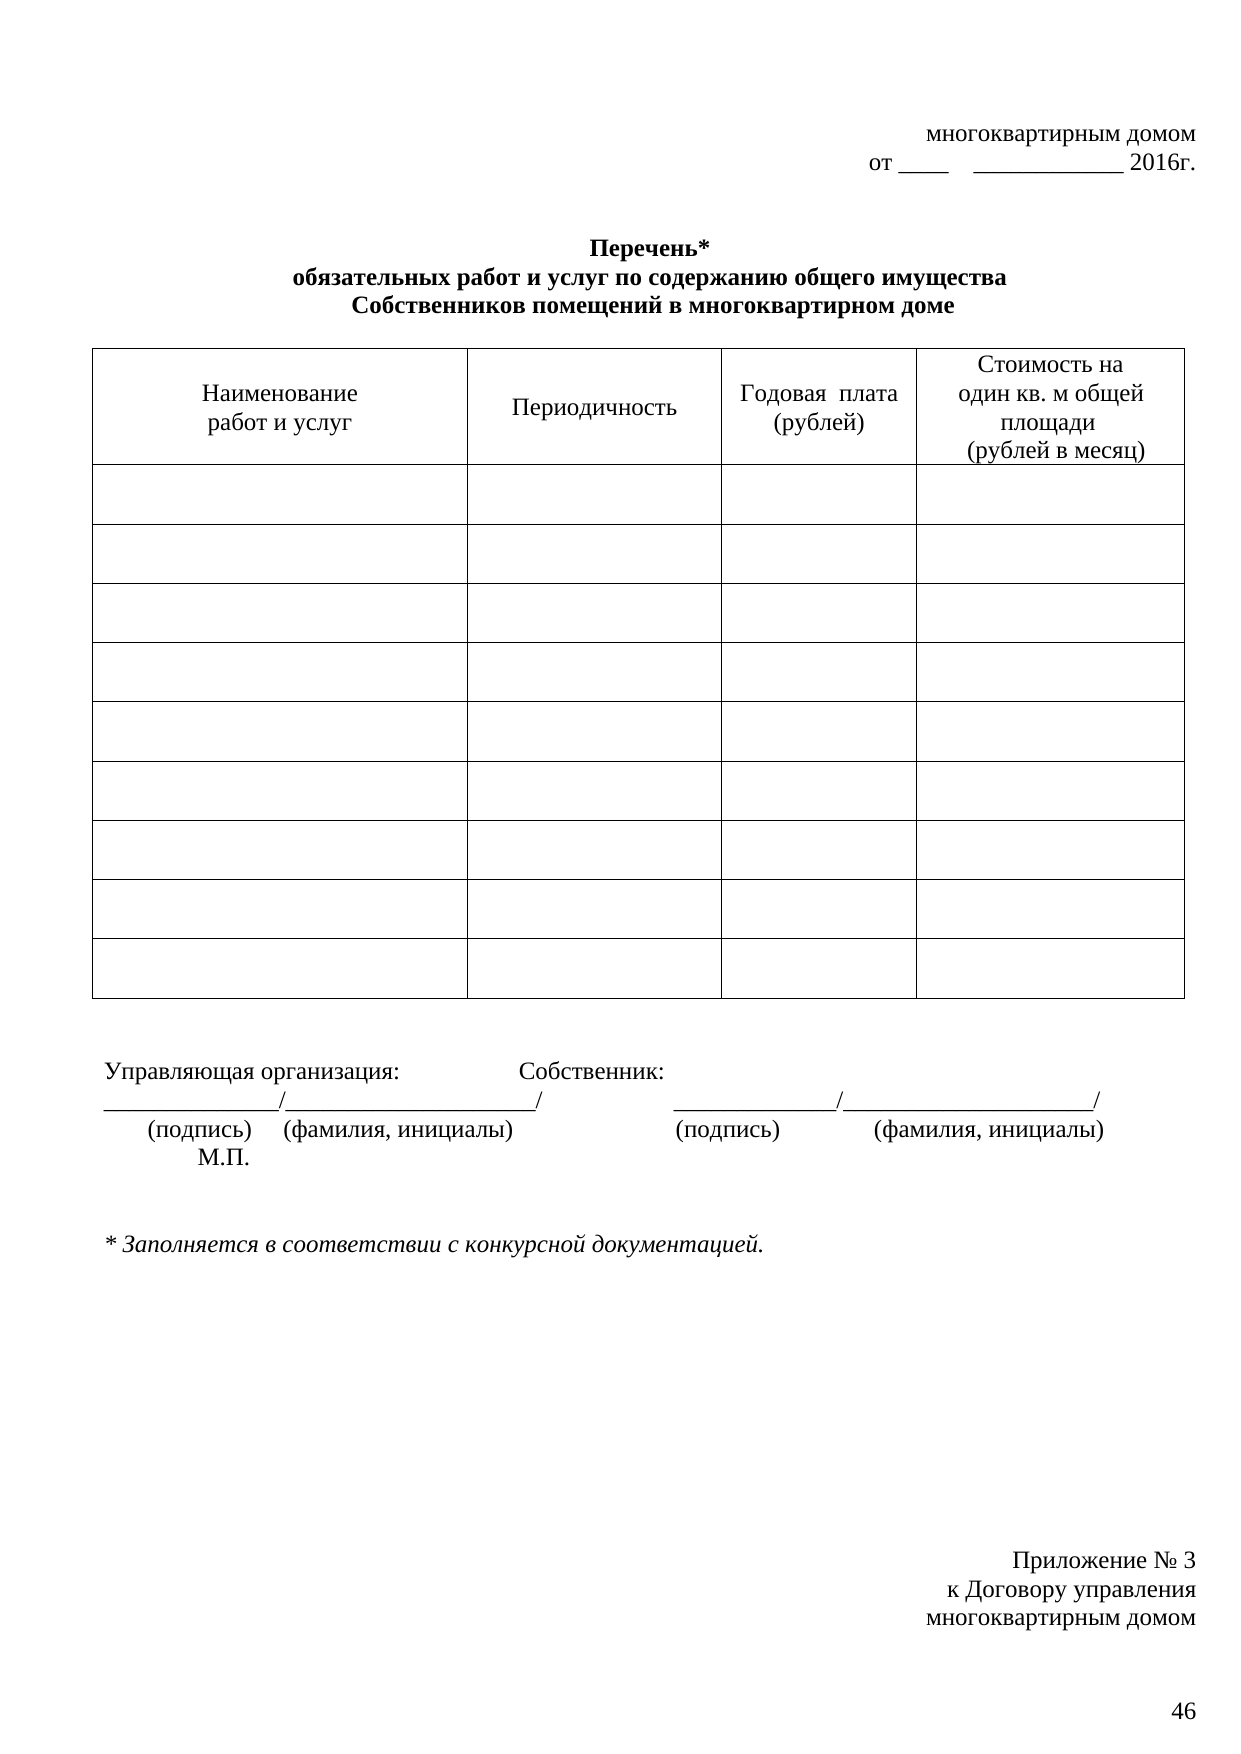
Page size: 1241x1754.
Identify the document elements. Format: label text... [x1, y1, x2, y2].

text Перечень* [162, 233, 1138, 262]
table_cell [917, 939, 1184, 998]
text * Заполняется в соответствии с конкурсной документацией. [103, 1229, 1196, 1257]
table_cell [468, 939, 721, 998]
table_header Наименование работ и услуг [93, 349, 467, 464]
table_header Стоимость на один кв. м общей площади (рублей в месяц) [917, 349, 1184, 464]
text к Договору управления [103, 1574, 1196, 1602]
table_cell [917, 643, 1184, 701]
table_cell [468, 821, 721, 879]
table_cell [917, 465, 1184, 523]
table_cell [917, 821, 1184, 879]
text Приложение № 3 [103, 1545, 1196, 1574]
table_cell [722, 880, 916, 938]
table_cell [93, 821, 467, 879]
table_cell [722, 465, 916, 523]
table_cell [917, 525, 1184, 583]
table_cell [468, 762, 721, 820]
text многоквартирным домом [103, 118, 1196, 147]
table_cell [93, 525, 467, 583]
table_header Годовая плата (рублей) [722, 349, 916, 464]
table_cell [93, 584, 467, 642]
table_cell [722, 525, 916, 583]
table_cell [93, 762, 467, 820]
table_cell [93, 643, 467, 701]
table_cell [468, 584, 721, 642]
table_cell [722, 702, 916, 761]
table_cell [917, 584, 1184, 642]
table_cell [93, 880, 467, 938]
table_cell [93, 702, 467, 761]
table_cell [917, 702, 1184, 761]
text (подпись) (фамилия, инициалы) (подпись) (фамилия, инициалы) [103, 1114, 1196, 1142]
table_cell [93, 465, 467, 523]
table_cell [468, 643, 721, 701]
table_cell [722, 584, 916, 642]
text Управляющая организация: Собственник: [103, 1056, 1196, 1085]
table_header Периодичность [468, 349, 721, 464]
table_cell [917, 762, 1184, 820]
text многоквартирным домом [103, 1602, 1196, 1631]
table_cell [722, 643, 916, 701]
table_cell [722, 821, 916, 879]
table_cell [468, 702, 721, 761]
table_cell [917, 880, 1184, 938]
text М.П. [103, 1142, 1196, 1171]
table_cell [468, 880, 721, 938]
table_cell [722, 939, 916, 998]
table_cell [468, 525, 721, 583]
table_cell [468, 465, 721, 523]
table_cell [722, 762, 916, 820]
text ______________/____________________/ _____________/____________________/ [103, 1085, 1196, 1114]
text обязательных работ и услуг по содержанию общего имущества [103, 262, 1196, 291]
text от ____ ____________ 2016г. [103, 147, 1196, 176]
table_cell [93, 939, 467, 998]
text Собственников помещений в многоквартирном доме [103, 291, 1196, 319]
